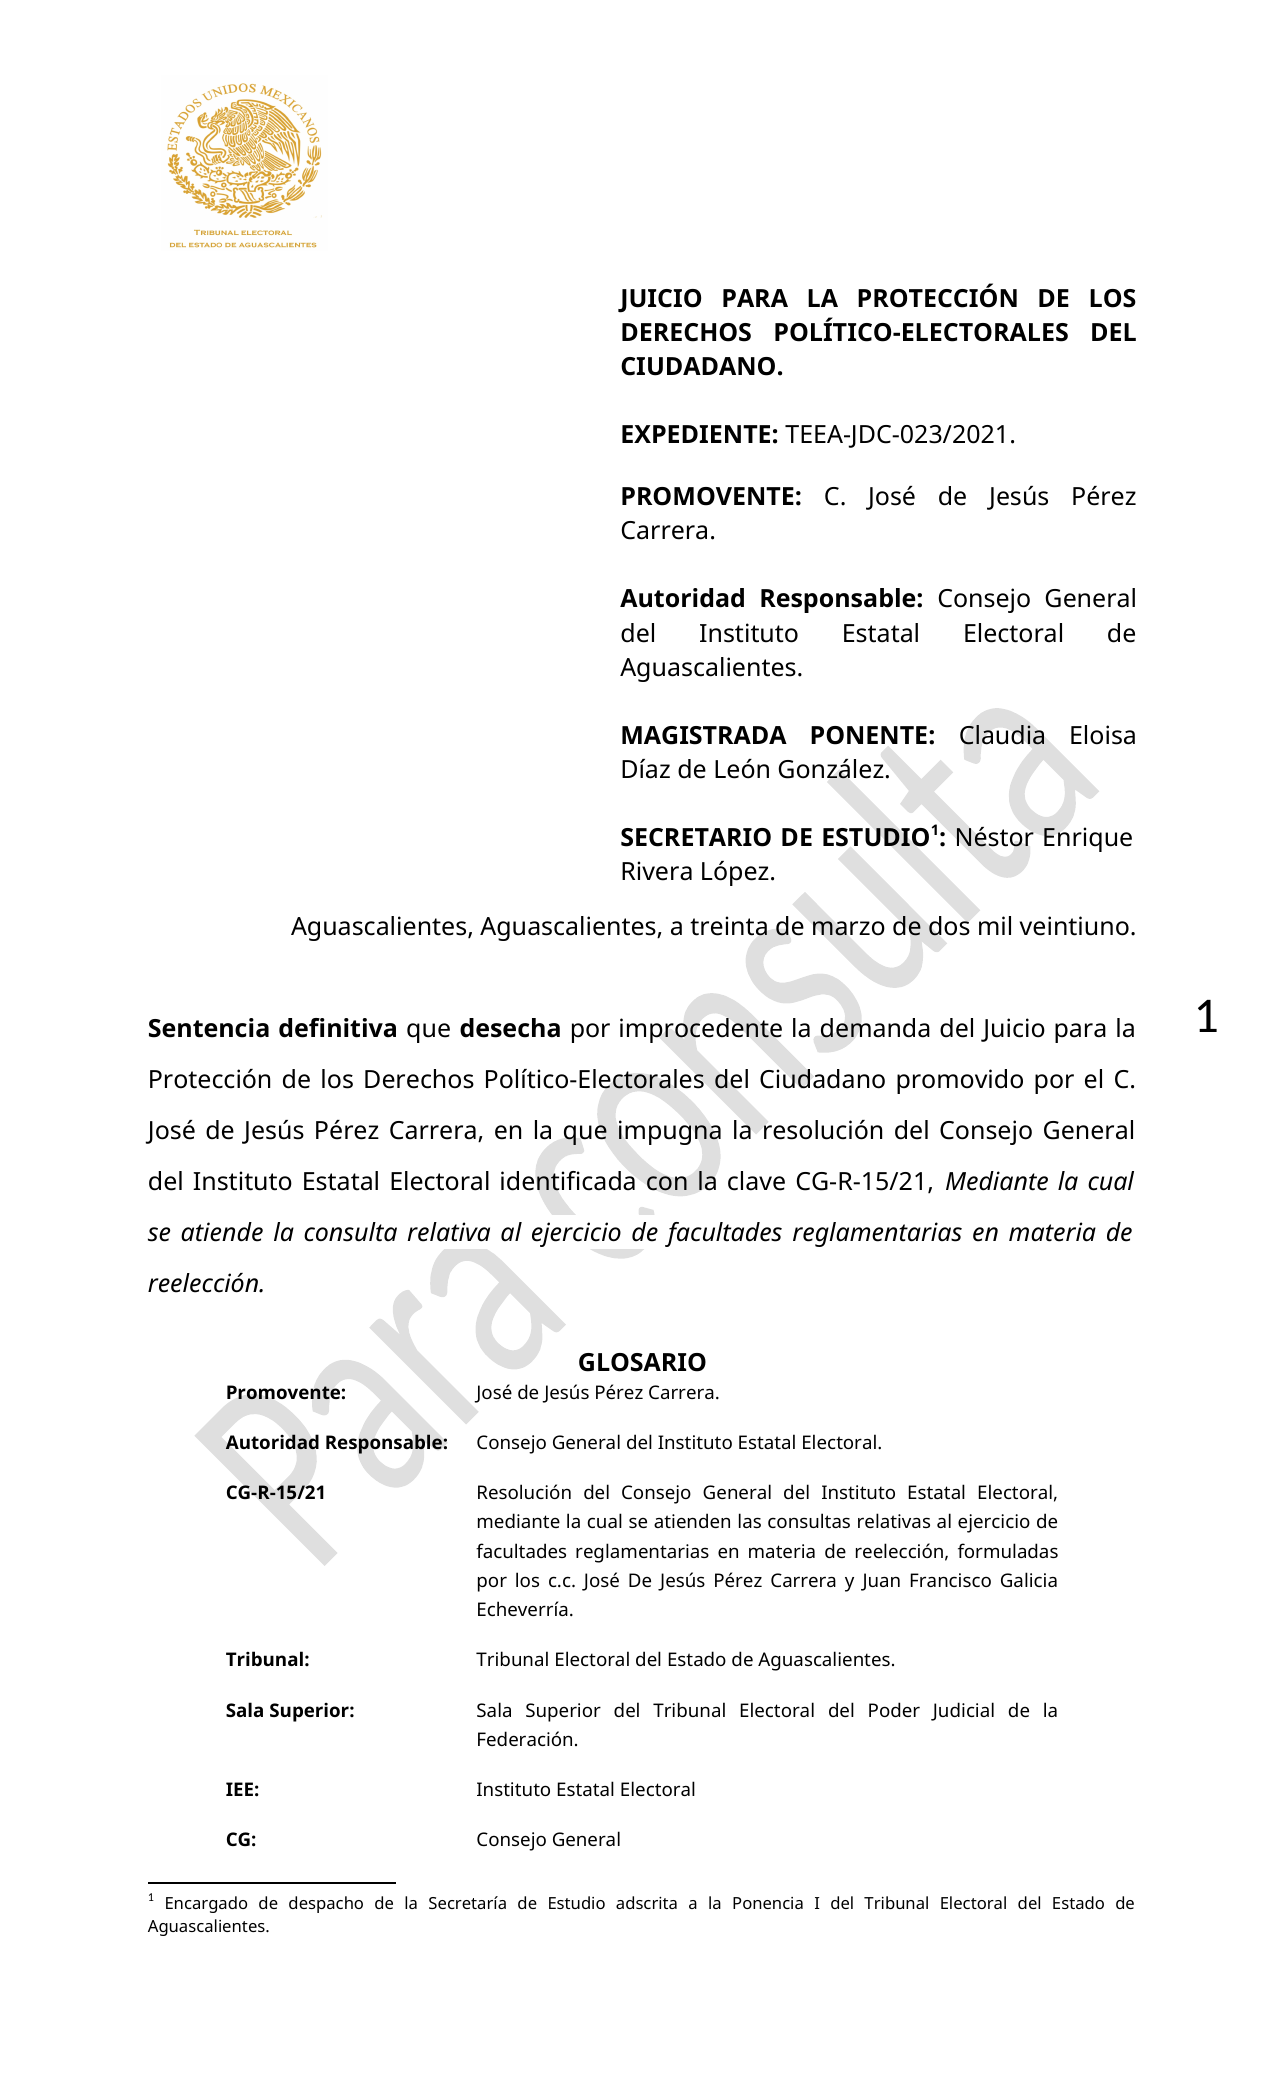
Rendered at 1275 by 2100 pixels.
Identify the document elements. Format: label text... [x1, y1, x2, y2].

text Sentencia definitiva que desecha por improcedente la demanda del Juicio para la Protección de los Derechos Político-Electorales del Ciudadano promovido por el C. José de Jesús Pérez Carrera, en la que impugna la resolución del Consejo General del Instituto Estatal Electoral identificada con la clave CG-R-15/21, Mediante la cual se atiende la consulta relativa al ejercicio de facultades reglamentarias en materia de reelección. [148, 1011, 1137, 1300]
table_cell CG-R-15/21 [214, 1479, 465, 1647]
text PROMOVENTE: C. José de Jesús Pérez Carrera. [620, 479, 1137, 547]
table_cell Consejo General del Instituto Estatal Electoral. [465, 1429, 1070, 1479]
table_cell Tribunal: [214, 1647, 465, 1697]
table_cell Consejo General [465, 1827, 1070, 1852]
text SECRETARIO DE ESTUDIO: Néstor Enrique Rivera López. [620, 819, 1133, 888]
table_cell Resolución del Consejo General del Instituto Estatal Electoral, mediante la cual se atienden las consultas relativas al ejercicio de facultades reglamentarias en materia de reelección, formuladas por los c.c. José De Jesús Pérez Carrera y Juan Francisco Galicia Echeverría. [465, 1479, 1070, 1647]
text MAGISTRADA PONENTE: Claudia Eloisa Díaz de León González. [620, 717, 1137, 786]
table_cell Tribunal Electoral del Estado de Aguascalientes. [465, 1647, 1070, 1697]
table_cell Instituto Estatal Electoral [465, 1776, 1070, 1827]
table_cell Autoridad Responsable: [214, 1429, 465, 1479]
table_cell Sala Superior: [214, 1697, 465, 1776]
text EXPEDIENTE: TEEA-JDC-023/2021. [620, 417, 1137, 451]
table_cell Sala Superior del Tribunal Electoral del Poder Judicial de la Federación. [465, 1697, 1070, 1776]
text GLOSARIO [148, 1345, 1137, 1379]
text JUICIO PARA LA PROTECCIÓN DE LOS DERECHOS POLÍTICO-ELECTORALES DEL CIUDADANO. [620, 281, 1137, 383]
picture [161, 75, 328, 251]
table_header Promovente: [214, 1379, 465, 1429]
table_cell IEE: [214, 1776, 465, 1827]
table_cell CG: [214, 1827, 465, 1852]
text Autoridad Responsable: Consejo General del Instituto Estatal Electoral de Aguascalientes. [620, 581, 1137, 683]
text Aguascalientes, Aguascalientes, a treinta de marzo de dos mil veintiuno. [148, 908, 1137, 943]
table_header José de Jesús Pérez Carrera. [465, 1379, 1070, 1429]
